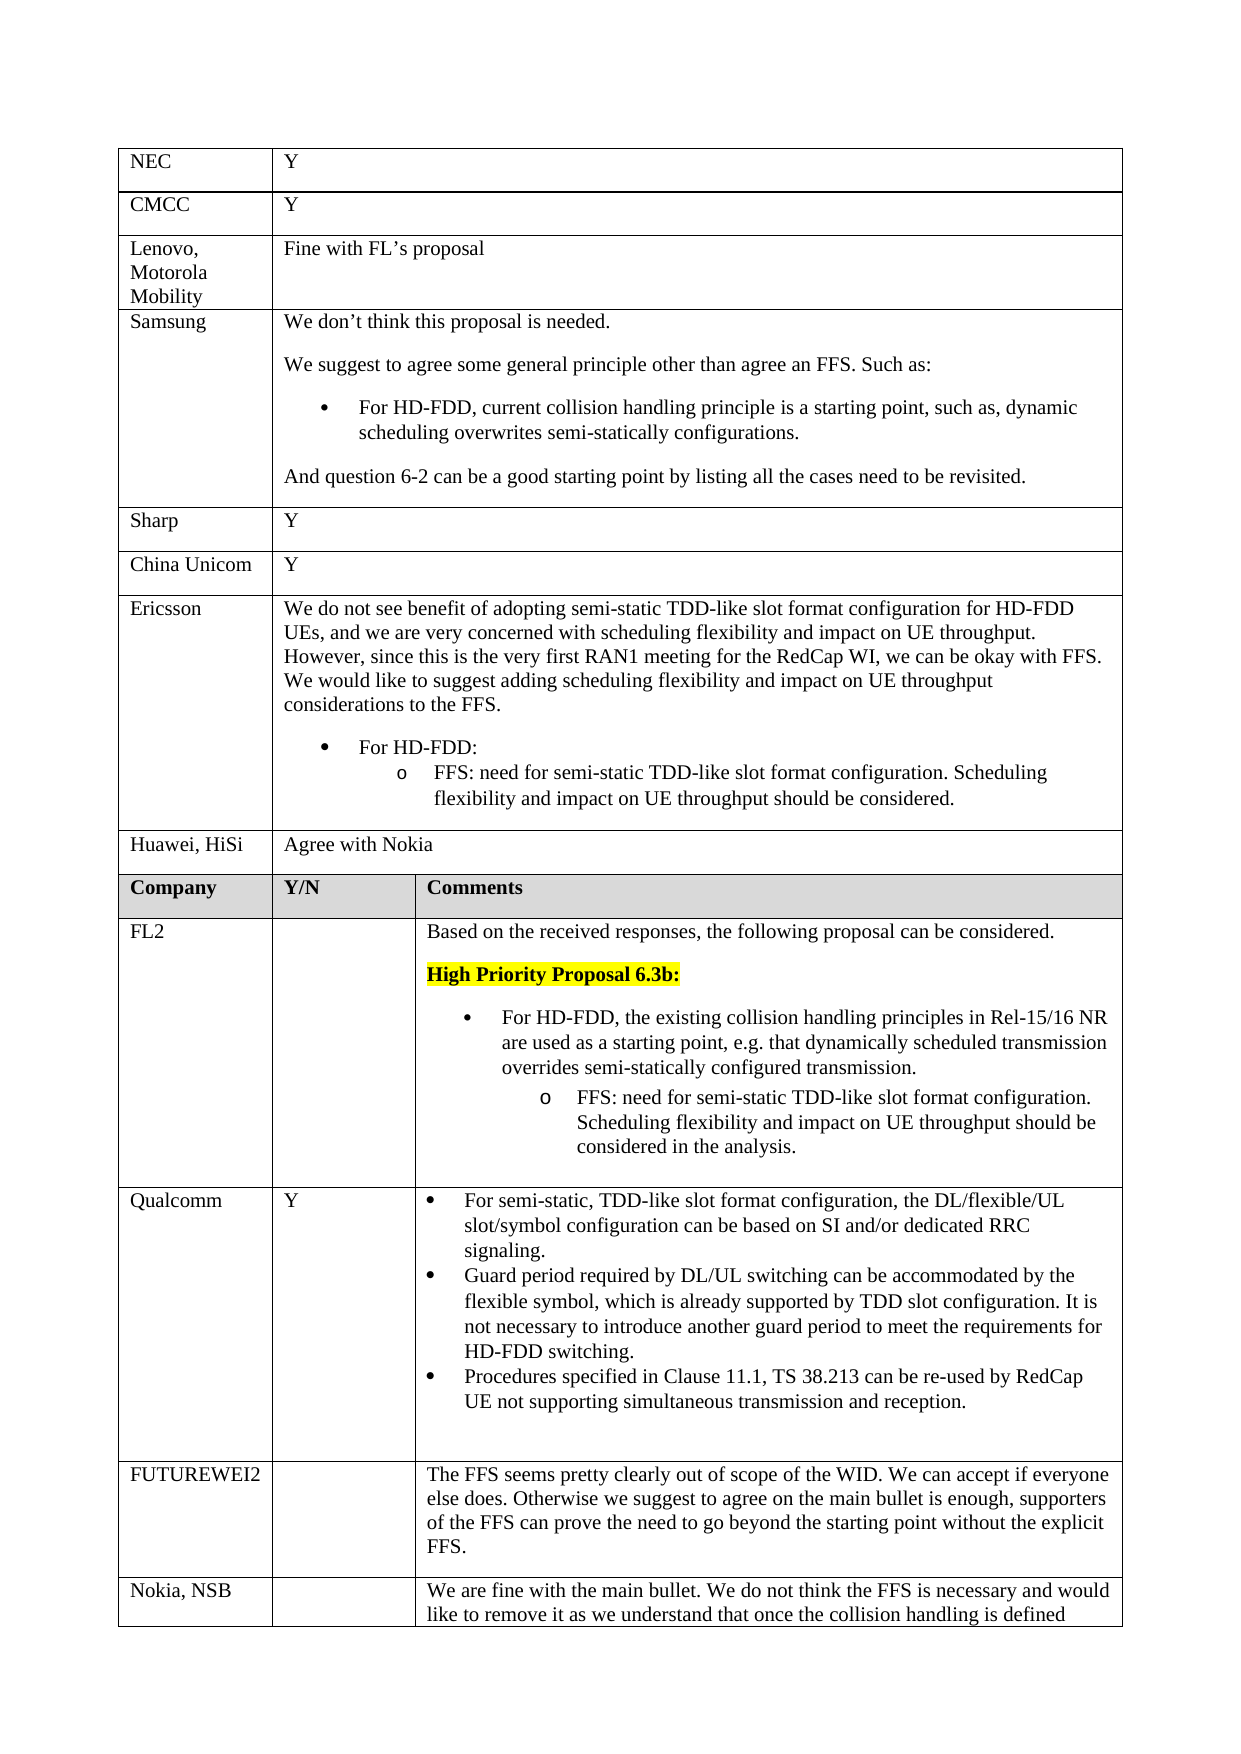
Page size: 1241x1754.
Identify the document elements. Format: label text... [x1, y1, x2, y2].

table_cell Y [273, 552, 1122, 595]
table_cell Y [273, 508, 1122, 551]
table_cell China Unicom [119, 552, 272, 595]
table_cell Lenovo, Motorola Mobility [119, 236, 272, 308]
table_cell Ericsson [119, 596, 272, 830]
table_cell NEC [119, 149, 272, 191]
table_cell Fine with FL’s proposal [273, 236, 1122, 308]
table_cell Qualcomm [119, 1188, 272, 1461]
table_cell For semi-static, TDD-like slot format configuration, the DL/flexible/UL slot/symbol configuration can be based on SI and/or dedicated RRC signaling. Guard period required by DL/UL switching can be accommodated by the flexible symbol, which is already supported by TDD slot configuration. It is not necessary to introduce another guard period to meet the requirements for HD-FDD switching. Procedures specified in Clause 11.1, TS 38.213 can be re-used by RedCap UE not supporting simultaneous transmission and reception. [416, 1188, 1122, 1461]
table_cell Agree with Nokia [273, 831, 1122, 874]
table_cell We do not see benefit of adopting semi-static TDD-like slot format configuration for HD-FDD UEs, and we are very concerned with scheduling flexibility and impact on UE throughput. However, since this is the very first RAN1 meeting for the RedCap WI, we can be okay with FFS. We would like to suggest adding scheduling flexibility and impact on UE throughput considerations to the FFS. For HD-FDD: FFS: need for semi-static TDD-like slot format configuration. Scheduling flexibility and impact on UE throughput should be considered. [273, 596, 1122, 830]
table_cell FUTUREWEI2 [119, 1462, 272, 1577]
table_cell CMCC [119, 193, 272, 235]
table_cell Y/N [273, 875, 415, 918]
table_cell [273, 1578, 415, 1626]
table_cell Company [119, 875, 272, 918]
table_cell [273, 1462, 415, 1577]
table_cell FL2 [119, 919, 272, 1187]
table_cell Y [273, 1188, 415, 1461]
table_cell Nokia, NSB [119, 1578, 272, 1626]
table_cell Based on the received responses, the following proposal can be considered. High Priority Proposal 6.3b: For HD-FDD, the existing collision handling principles in Rel-15/16 NR are used as a starting point, e.g. that dynamically scheduled transmission overrides semi-statically configured transmission. FFS: need for semi-static TDD-like slot format configuration. Scheduling flexibility and impact on UE throughput should be considered in the analysis. [416, 919, 1122, 1187]
table_cell Huawei, HiSi [119, 831, 272, 874]
table_cell Y [273, 149, 1122, 191]
table_cell [273, 919, 415, 1187]
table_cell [416, 1578, 1122, 1626]
table_cell Samsung [119, 310, 272, 507]
table_cell The FFS seems pretty clearly out of scope of the WID. We can accept if everyone else does. Otherwise we suggest to agree on the main bullet is enough, supporters of the FFS can prove the need to go beyond the starting point without the explicit FFS. [416, 1462, 1122, 1577]
table_cell We don’t think this proposal is needed. We suggest to agree some general principle other than agree an FFS. Such as: For HD-FDD, current collision handling principle is a starting point, such as, dynamic scheduling overwrites semi-statically configurations. And question 6-2 can be a good starting point by listing all the cases need to be revisited. [273, 310, 1122, 507]
table_cell Sharp [119, 508, 272, 551]
table_cell Comments [416, 875, 1122, 918]
table_cell Y [273, 193, 1122, 235]
